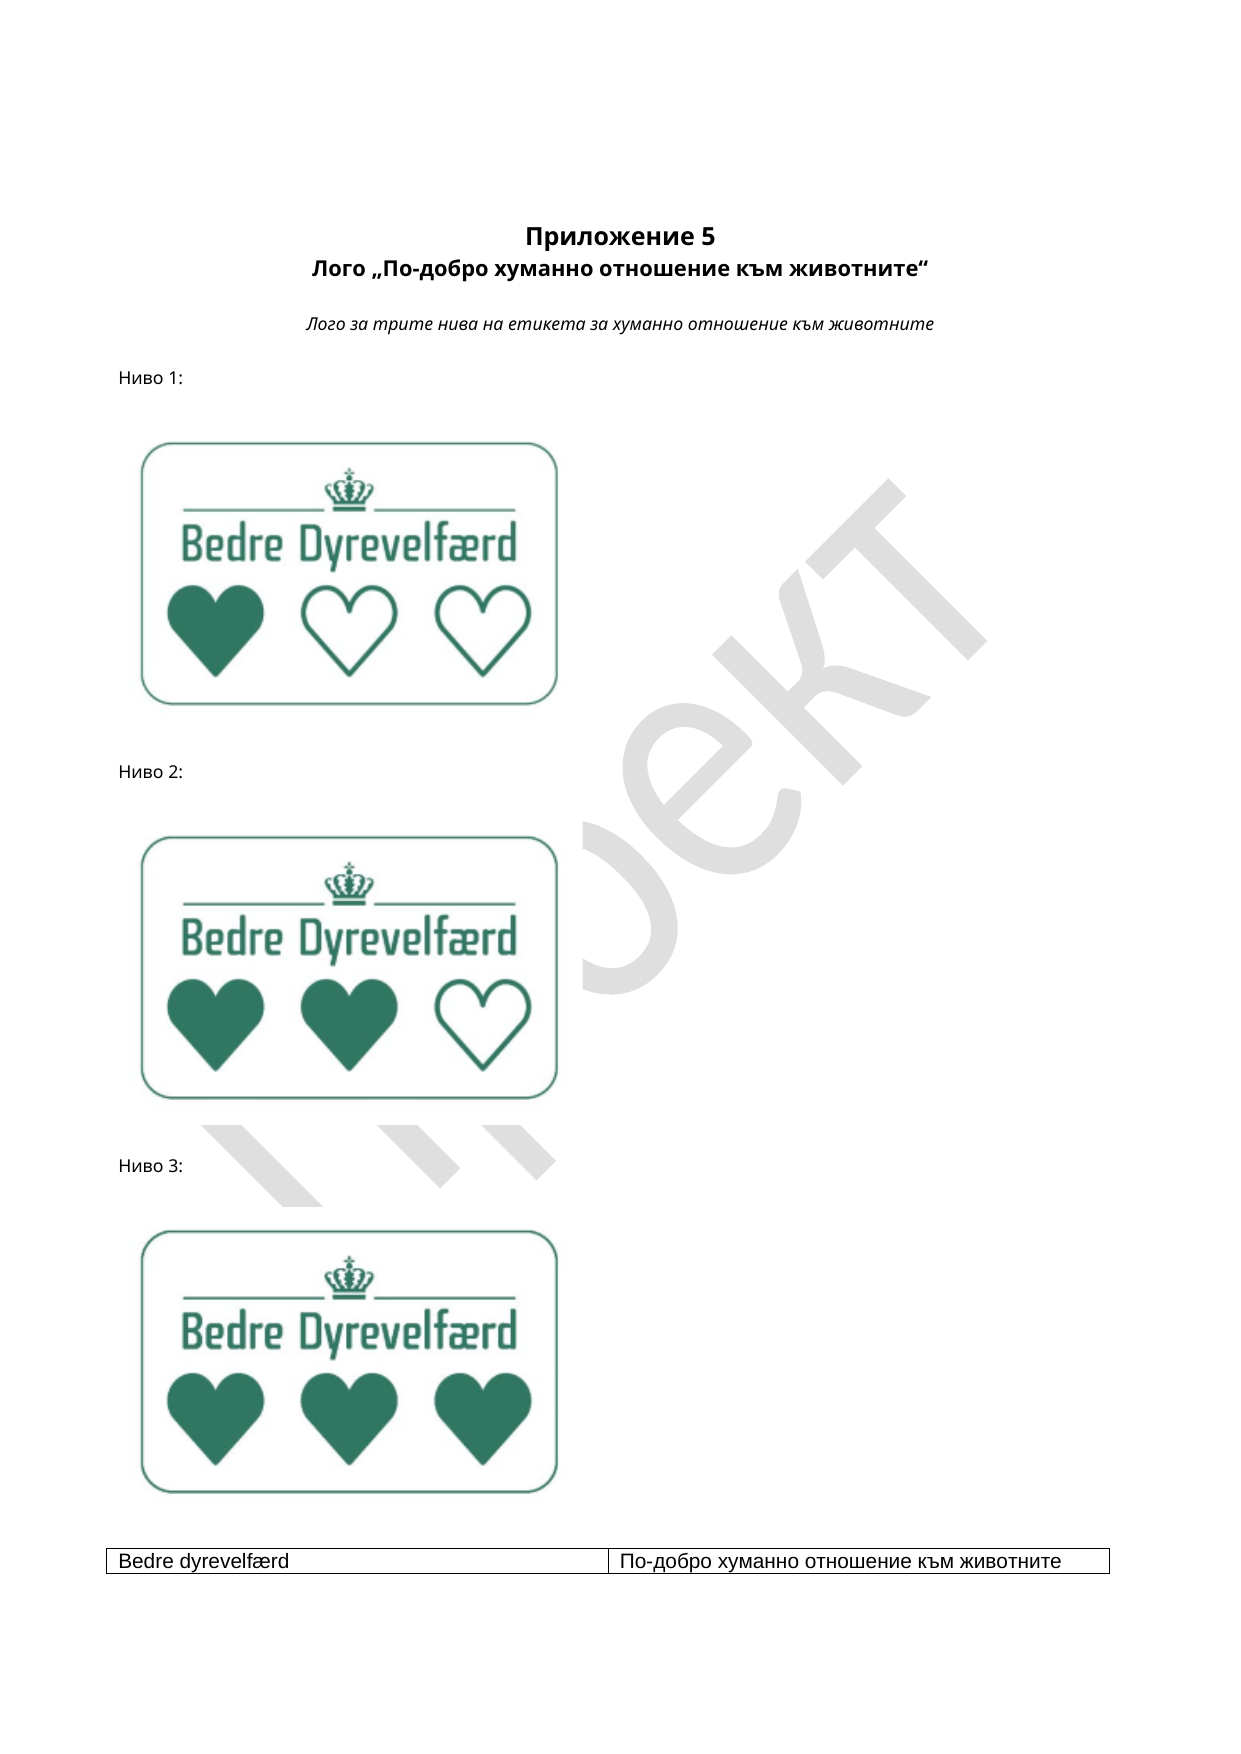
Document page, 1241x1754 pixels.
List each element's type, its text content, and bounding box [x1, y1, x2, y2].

table_header Bedre dyrevelfærd [107, 1549, 608, 1573]
picture [118, 1207, 583, 1519]
picture [118, 418, 583, 731]
picture [118, 812, 583, 1125]
text Ниво 3: [118, 1154, 1122, 1178]
text Ниво 2: [118, 759, 1122, 784]
subtitle Приложение 5 Лого „По-добро хуманно отношение към животните“ [118, 219, 1122, 283]
text Ниво 1: [118, 365, 1122, 389]
text Лого за трите нива на етикета за хуманно отношение към животните [118, 312, 1122, 336]
table_header По-добро хуманно отношение към животните [609, 1549, 1109, 1573]
